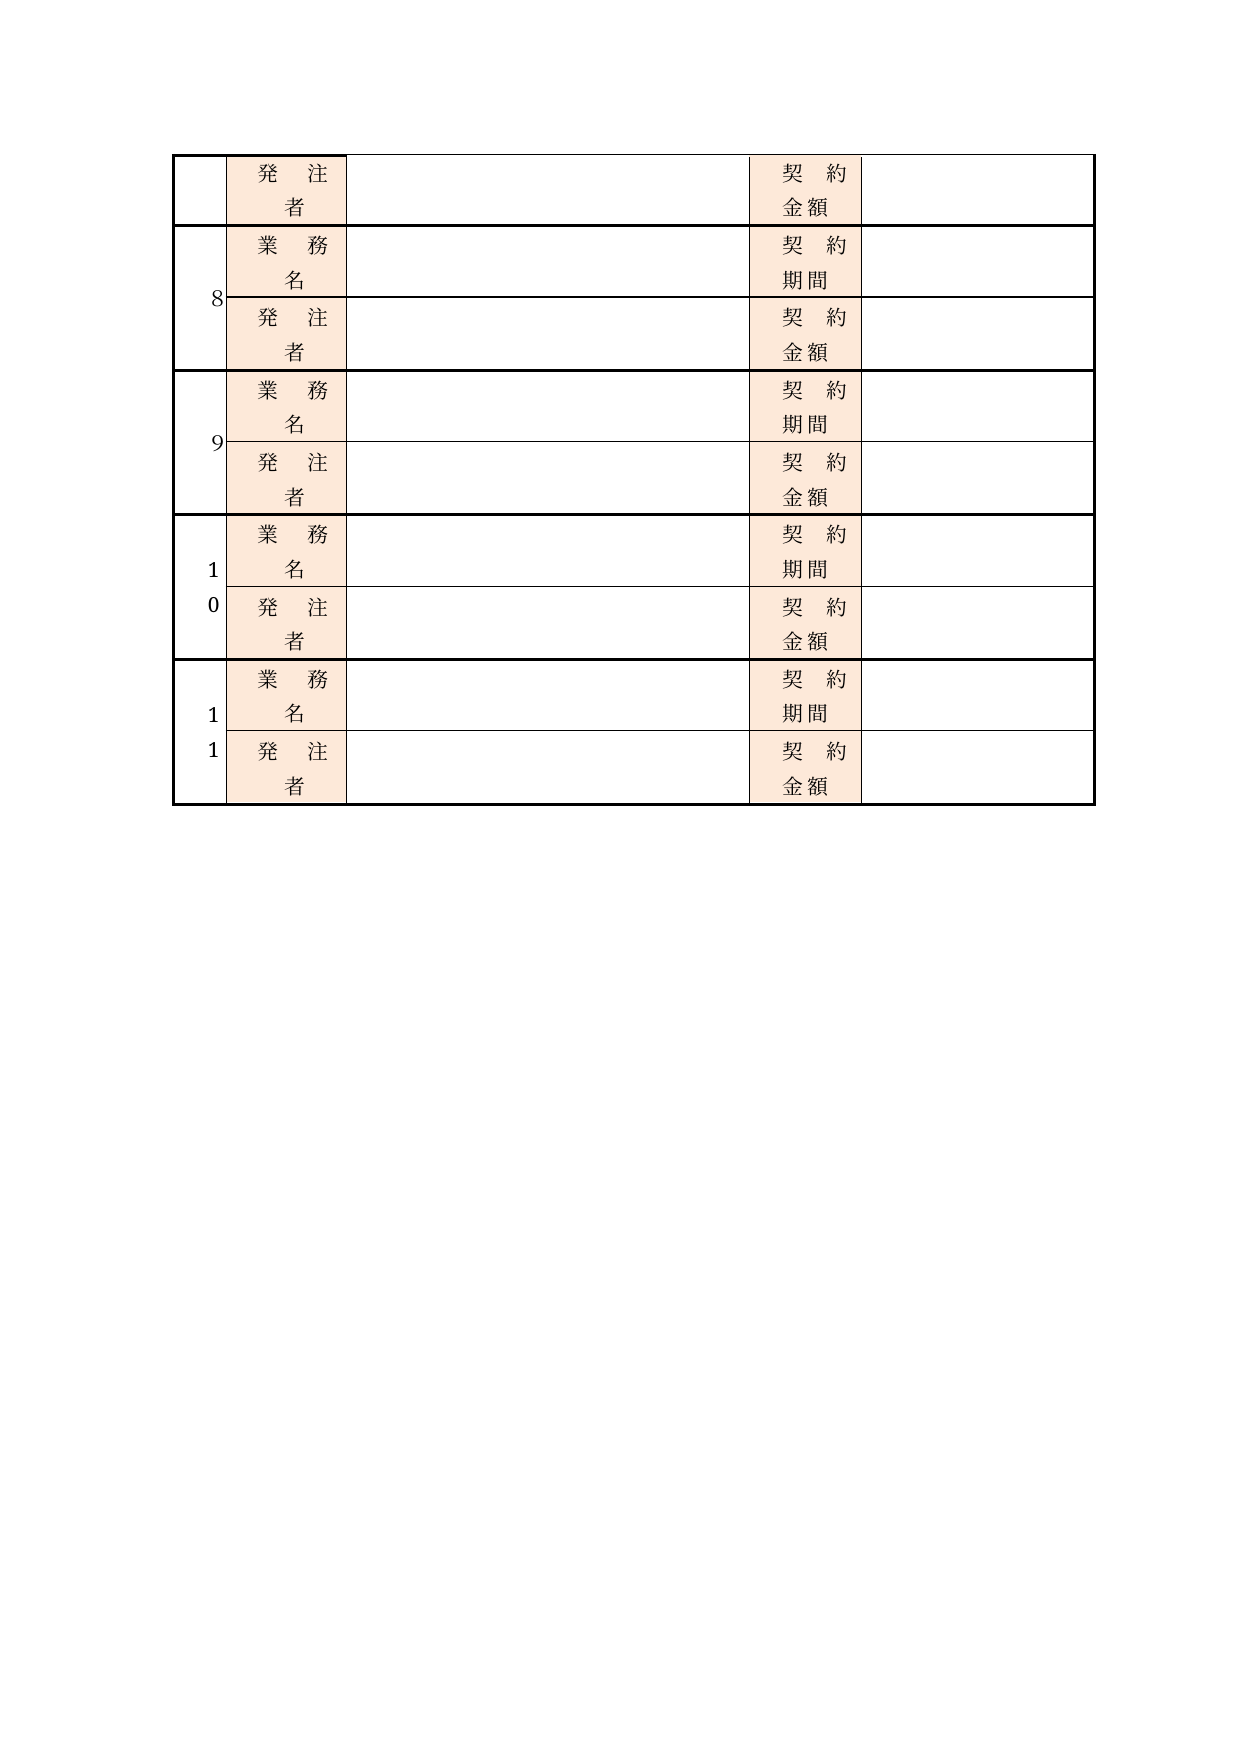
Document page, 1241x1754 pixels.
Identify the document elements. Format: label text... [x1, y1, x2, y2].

table_cell 発注者 [227, 157, 346, 224]
table_cell 契約期間 [750, 661, 861, 730]
table_cell 契約金額 [750, 298, 861, 369]
table_cell 契約金額 [750, 587, 861, 658]
table_cell 契約金額 [750, 442, 861, 513]
table_cell 11 [175, 661, 226, 802]
table_cell ９ [175, 372, 226, 513]
table_cell 発注者 [227, 442, 346, 513]
table_cell 契約金額 [750, 731, 861, 802]
table_cell [862, 587, 1093, 658]
table_cell [347, 731, 749, 802]
table_cell [347, 442, 749, 513]
table_cell 発注者 [227, 298, 346, 369]
table_cell [862, 227, 1093, 296]
table_cell [862, 516, 1093, 586]
table_cell 契約期間 [750, 227, 861, 296]
table_cell 契約期間 [750, 372, 861, 441]
table_cell [347, 587, 749, 658]
table_cell [347, 516, 749, 586]
table_cell [347, 227, 749, 296]
table_cell [862, 661, 1093, 730]
table_cell [862, 372, 1093, 441]
table_cell 発注者 [227, 587, 346, 658]
table_cell [347, 661, 749, 730]
table_cell ８ [175, 227, 226, 369]
table_cell [347, 372, 749, 441]
table_cell 10 [175, 516, 226, 658]
table_cell [347, 155, 749, 224]
table_cell 契約期間 [750, 516, 861, 586]
table_cell 契約金額 [749, 155, 861, 224]
table_cell 業務名 [227, 227, 346, 296]
table_cell 発注者 [227, 731, 346, 802]
table_cell [347, 298, 749, 369]
table_cell [861, 155, 1093, 224]
table_cell 業務名 [227, 661, 346, 730]
table_cell ７ [175, 157, 226, 224]
table_cell [862, 442, 1093, 513]
table_cell [862, 731, 1093, 802]
table_cell 業務名 [227, 372, 346, 441]
table_cell [862, 298, 1093, 369]
table_cell 業務名 [227, 516, 346, 586]
